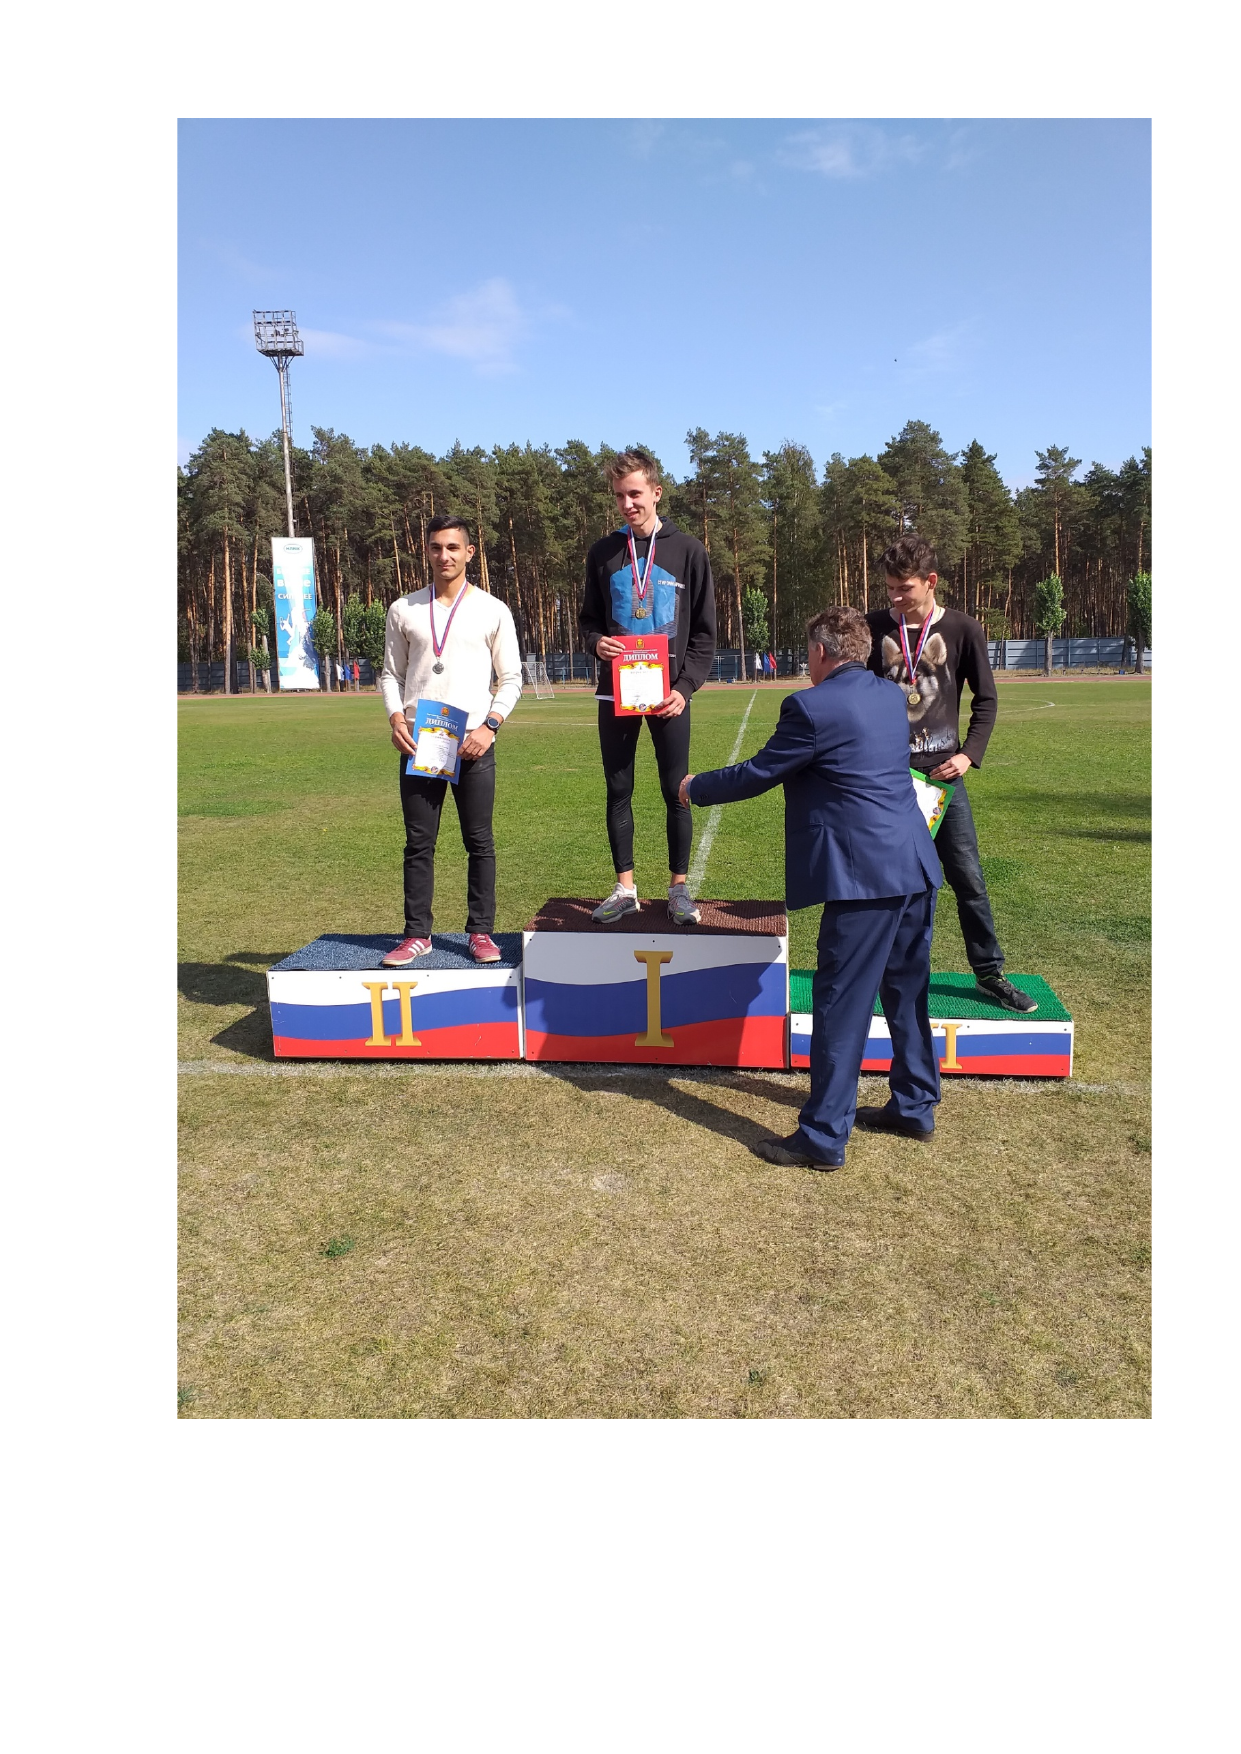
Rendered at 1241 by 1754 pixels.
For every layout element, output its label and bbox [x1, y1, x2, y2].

picture [177, 118, 1152, 1419]
